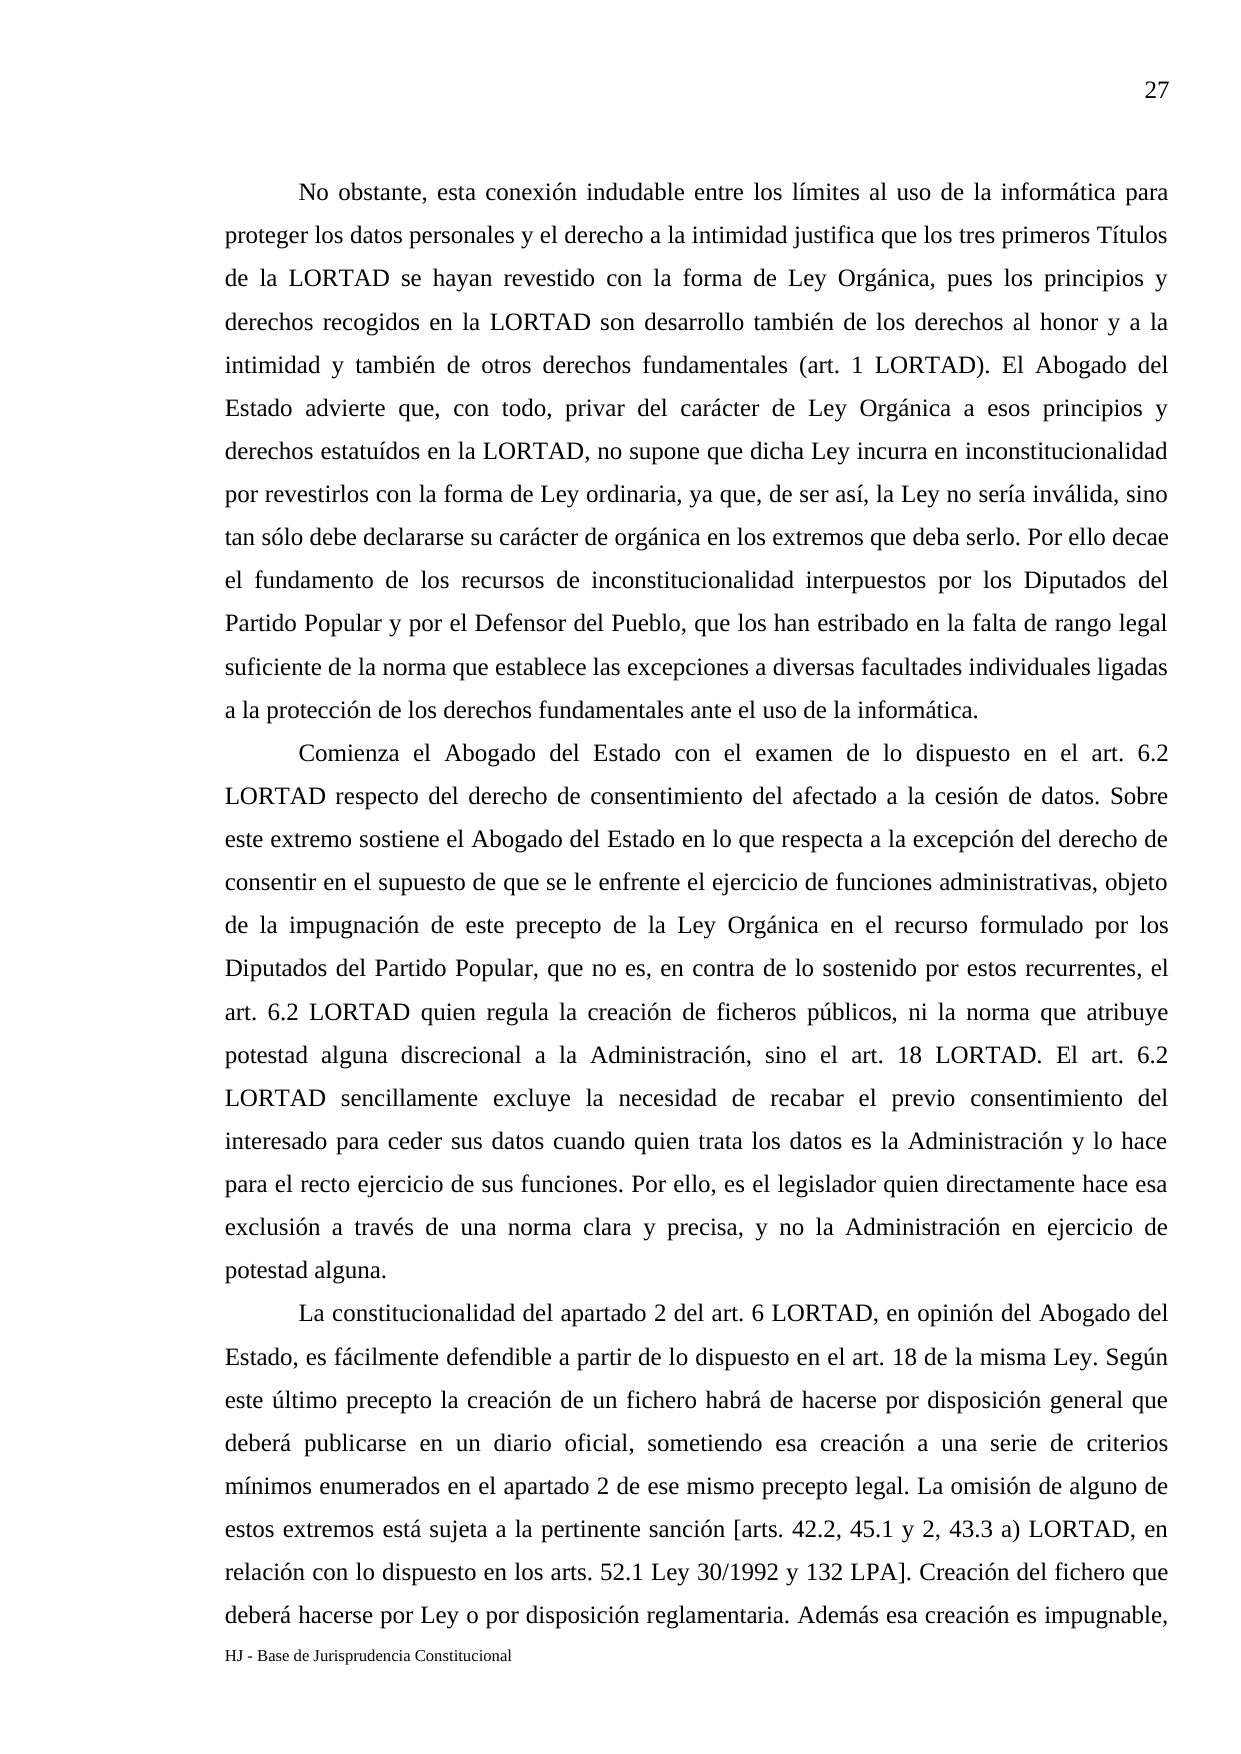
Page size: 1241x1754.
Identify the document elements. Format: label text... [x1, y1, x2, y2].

text No obstante, esta conexión indudable entre los límites al uso de la informática para proteger los datos personales y el derecho a la intimidad justifica que los tres primeros Títulos de la LORTAD se hayan revestido con la forma de Ley Orgánica, pues los principios y derechos recogidos en la LORTAD son desarrollo también de los derechos al honor y a la intimidad y también de otros derechos fundamentales (art. 1 LORTAD). El Abogado del Estado advierte que, con todo, privar del carácter de Ley Orgánica a esos principios y derechos estatuídos en la LORTAD, no supone que dicha Ley incurra en inconstitucionalidad por revestirlos con la forma de Ley ordinaria, ya que, de ser así, la Ley no sería inválida, sino tan sólo debe declararse su carácter de orgánica en los extremos que deba serlo. Por ello decae el fundamento de los recursos de inconstitucionalidad interpuestos por los Diputados del Partido Popular y por el Defensor del Pueblo, que los han estribado en la falta de rango legal suficiente de la norma que establece las excepciones a diversas facultades individuales ligadas a la protección de los derechos fundamentales ante el uso de la informática. [224, 177, 1169, 723]
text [224, 1298, 1169, 1629]
text Comienza el Abogado del Estado con el examen de lo dispuesto en el art. 6.2 LORTAD respecto del derecho de consentimiento del afectado a la cesión de datos. Sobre este extremo sostiene el Abogado del Estado en lo que respecta a la excepción del derecho de consentir en el supuesto de que se le enfrente el ejercicio de funciones administrativas, objeto de la impugnación de este precepto de la Ley Orgánica en el recurso formulado por los Diputados del Partido Popular, que no es, en contra de lo sostenido por estos recurrentes, el art. 6.2 LORTAD quien regula la creación de ficheros públicos, ni la norma que atribuye potestad alguna discrecional a la Administración, sino el art. 18 LORTAD. El art. 6.2 LORTAD sencillamente excluye la necesidad de recabar el previo consentimiento del interesado para ceder sus datos cuando quien trata los datos es la Administración y lo hace para el recto ejercicio de sus funciones. Por ello, es el legislador quien directamente hace esa exclusión a través de una norma clara y precisa, y no la Administración en ejercicio de potestad alguna. [224, 738, 1169, 1284]
